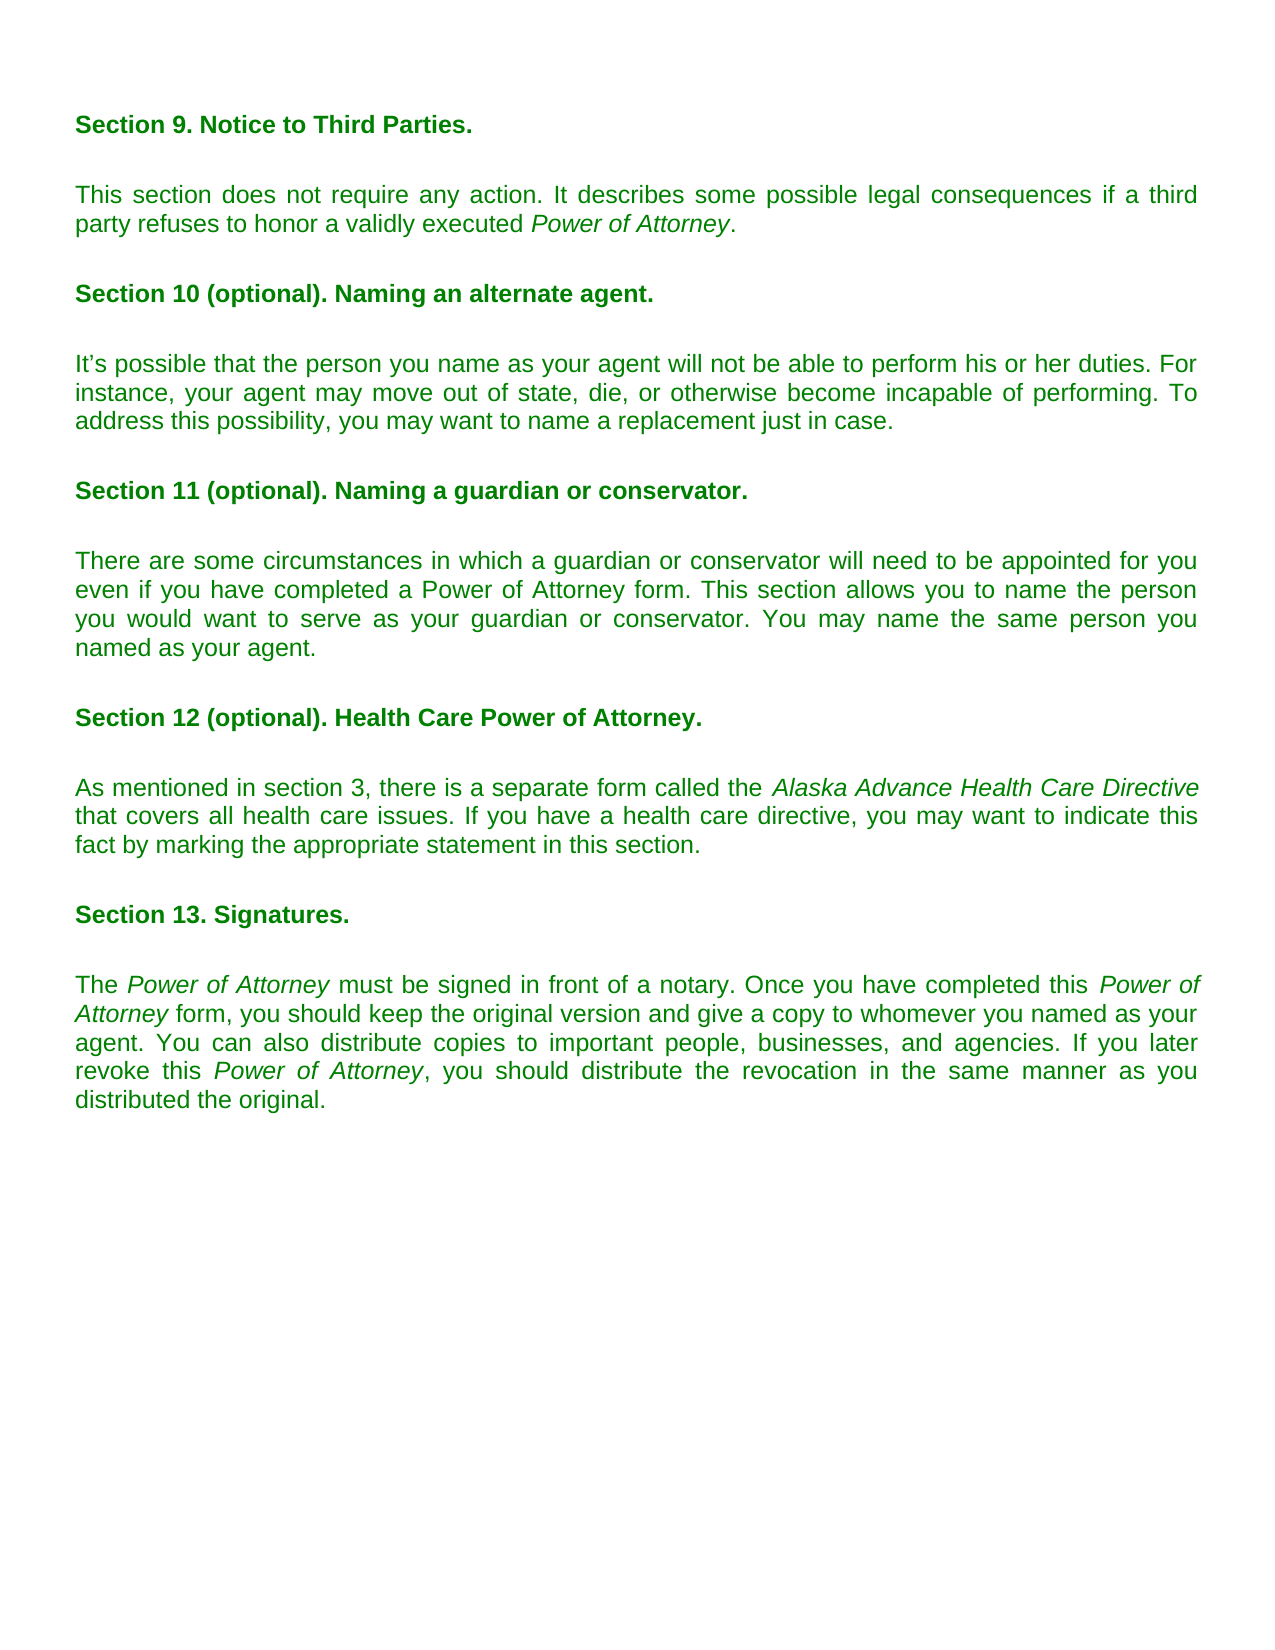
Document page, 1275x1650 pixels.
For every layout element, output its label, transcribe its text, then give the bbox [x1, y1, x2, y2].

text Section 10 (optional). Naming an alternate agent. [75, 279, 1200, 307]
text There are some circumstances in which a guardian or conservator will need to be appointed for you even if you have completed a Power of Attorney form. This section allows you to name the person you would want to serve as your guardian or conservator. You may name the same person you named as your agent. [75, 546, 1200, 661]
text Section 13. Signatures. [75, 900, 1200, 929]
text As mentioned in section 3, there is a separate form called the Alaska Advance Health Care Directive that covers all health care issues. If you have a health care directive, you may want to indicate this fact by marking the appropriate statement in this section. [75, 772, 1200, 859]
text This section does not require any action. It describes some possible legal consequences if a third party refuses to honor a validly executed Power of Attorney. [75, 180, 1200, 237]
text Section 11 (optional). Naming a guardian or conservator. [75, 476, 1200, 505]
text It’s possible that the person you name as your agent will not be able to perform his or her duties. For instance, your agent may move out of state, die, or otherwise become incapable of performing. To address this possibility, you may want to name a replacement just in case. [75, 349, 1200, 435]
text Section 9. Notice to Third Parties. [75, 110, 1200, 139]
text Section 12 (optional). Health Care Power of Attorney. [75, 702, 1200, 731]
text The Power of Attorney must be signed in front of a notary. Once you have completed this Power of Attorney form, you should keep the original version and give a copy to whomever you named as your agent. You can also distribute copies to important people, businesses, and agencies. If you later revoke this Power of Attorney, you should distribute the revocation in the same manner as you distributed the original. [75, 970, 1200, 1114]
